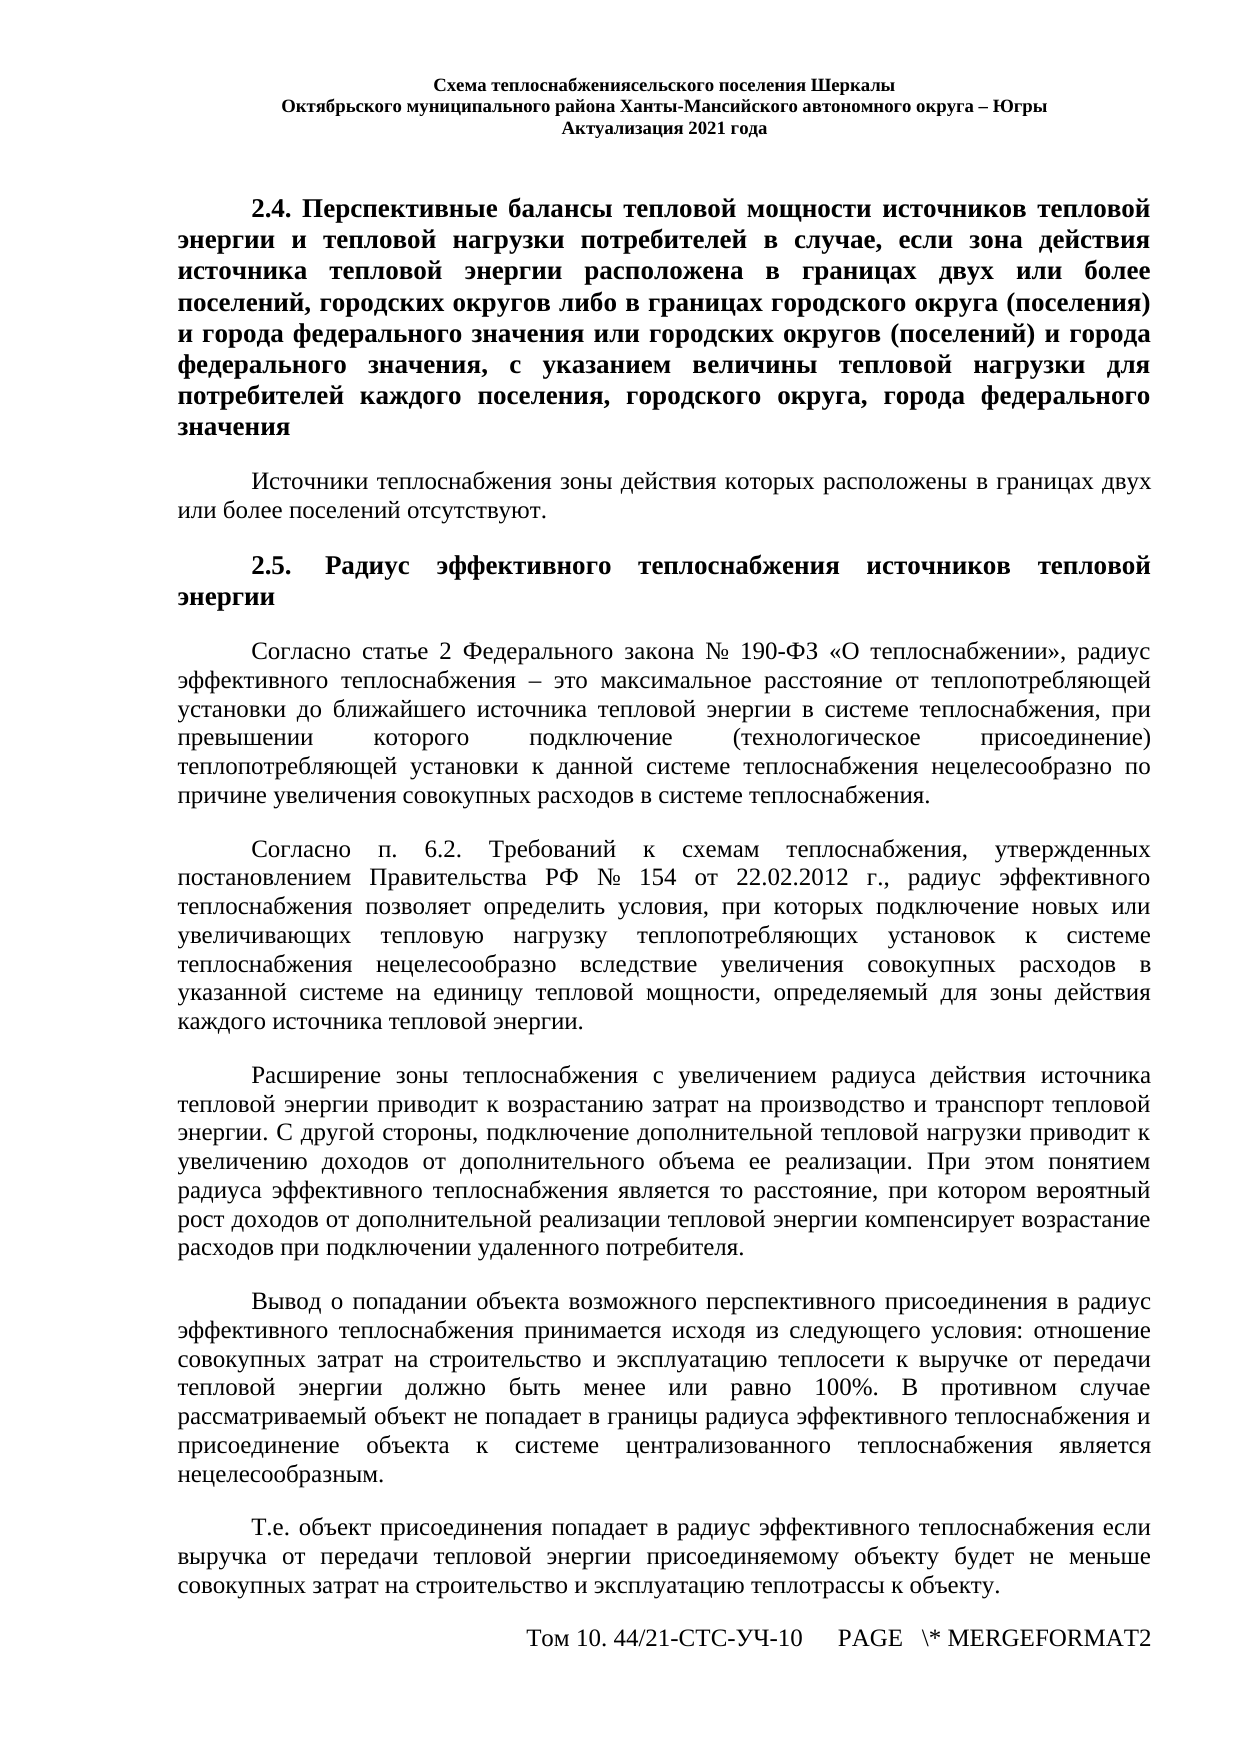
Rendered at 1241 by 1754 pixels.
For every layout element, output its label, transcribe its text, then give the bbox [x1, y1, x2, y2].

text Расширение зоны теплоснабжения с увеличением радиуса действия источника тепловой энергии приводит к возрастанию затрат на производство и транспорт тепловой энергии. С другой стороны, подключение дополнительной тепловой нагрузки приводит к увеличению доходов от дополнительного объема ее реализации. При этом понятием радиуса эффективного теплоснабжения является то расстояние, при котором вероятный рост доходов от дополнительной реализации тепловой энергии компенсирует возрастание расходов при подключении удаленного потребителя. [177, 1060, 1152, 1261]
subtitle 2.5. Радиус эффективного теплоснабжения источников тепловой энергии [177, 549, 1152, 611]
text Вывод о попадании объекта возможного перспективного присоединения в радиус эффективного теплоснабжения принимается исходя из следующего условия: отношение совокупных затрат на строительство и эксплуатацию теплосети к выручке от передачи тепловой энергии должно быть менее или равно 100%. В противном случае рассматриваемый объект не попадает в границы радиуса эффективного теплоснабжения и присоединение объекта к системе централизованного теплоснабжения является нецелесообразным. [177, 1286, 1152, 1487]
subtitle 2.4. Перспективные балансы тепловой мощности источников тепловой энергии и тепловой нагрузки потребителей в случае, если зона действия источника тепловой энергии расположена в границах двух или более поселений, городских округов либо в границах городского округа (поселения) и города федерального значения или городских округов (поселений) и города федерального значения, с указанием величины тепловой нагрузки для потребителей каждого поселения, городского округа, города федерального значения [177, 192, 1152, 441]
text Источники теплоснабжения зоны действия которых расположены в границах двух или более поселений отсутствуют. [177, 466, 1152, 524]
text Согласно п. 6.2. Требований к схемам теплоснабжения, утвержденных постановлением Правительства РФ № 154 от 22.02.2012 г., радиус эффективного теплоснабжения позволяет определить условия, при которых подключение новых или увеличивающих тепловую нагрузку теплопотребляющих установок к системе теплоснабжения нецелесообразно вследствие увеличения совокупных расходов в указанной системе на единицу тепловой мощности, определяемый для зоны действия каждого источника тепловой энергии. [177, 834, 1152, 1035]
text Согласно статье 2 Федерального закона № 190-ФЗ «О теплоснабжении», радиус эффективного теплоснабжения – это максимальное расстояние от теплопотребляющей установки до ближайшего источника тепловой энергии в системе теплоснабжения, при превышении которого подключение (технологическое присоединение) теплопотребляющей установки к данной системе теплоснабжения нецелесообразно по причине увеличения совокупных расходов в системе теплоснабжения. [177, 636, 1152, 809]
text Т.е. объект присоединения попадает в радиус эффективного теплоснабжения если выручка от передачи тепловой энергии присоединяемому объекту будет не меньше совокупных затрат на строительство и эксплуатацию теплотрассы к объекту. [177, 1512, 1152, 1599]
